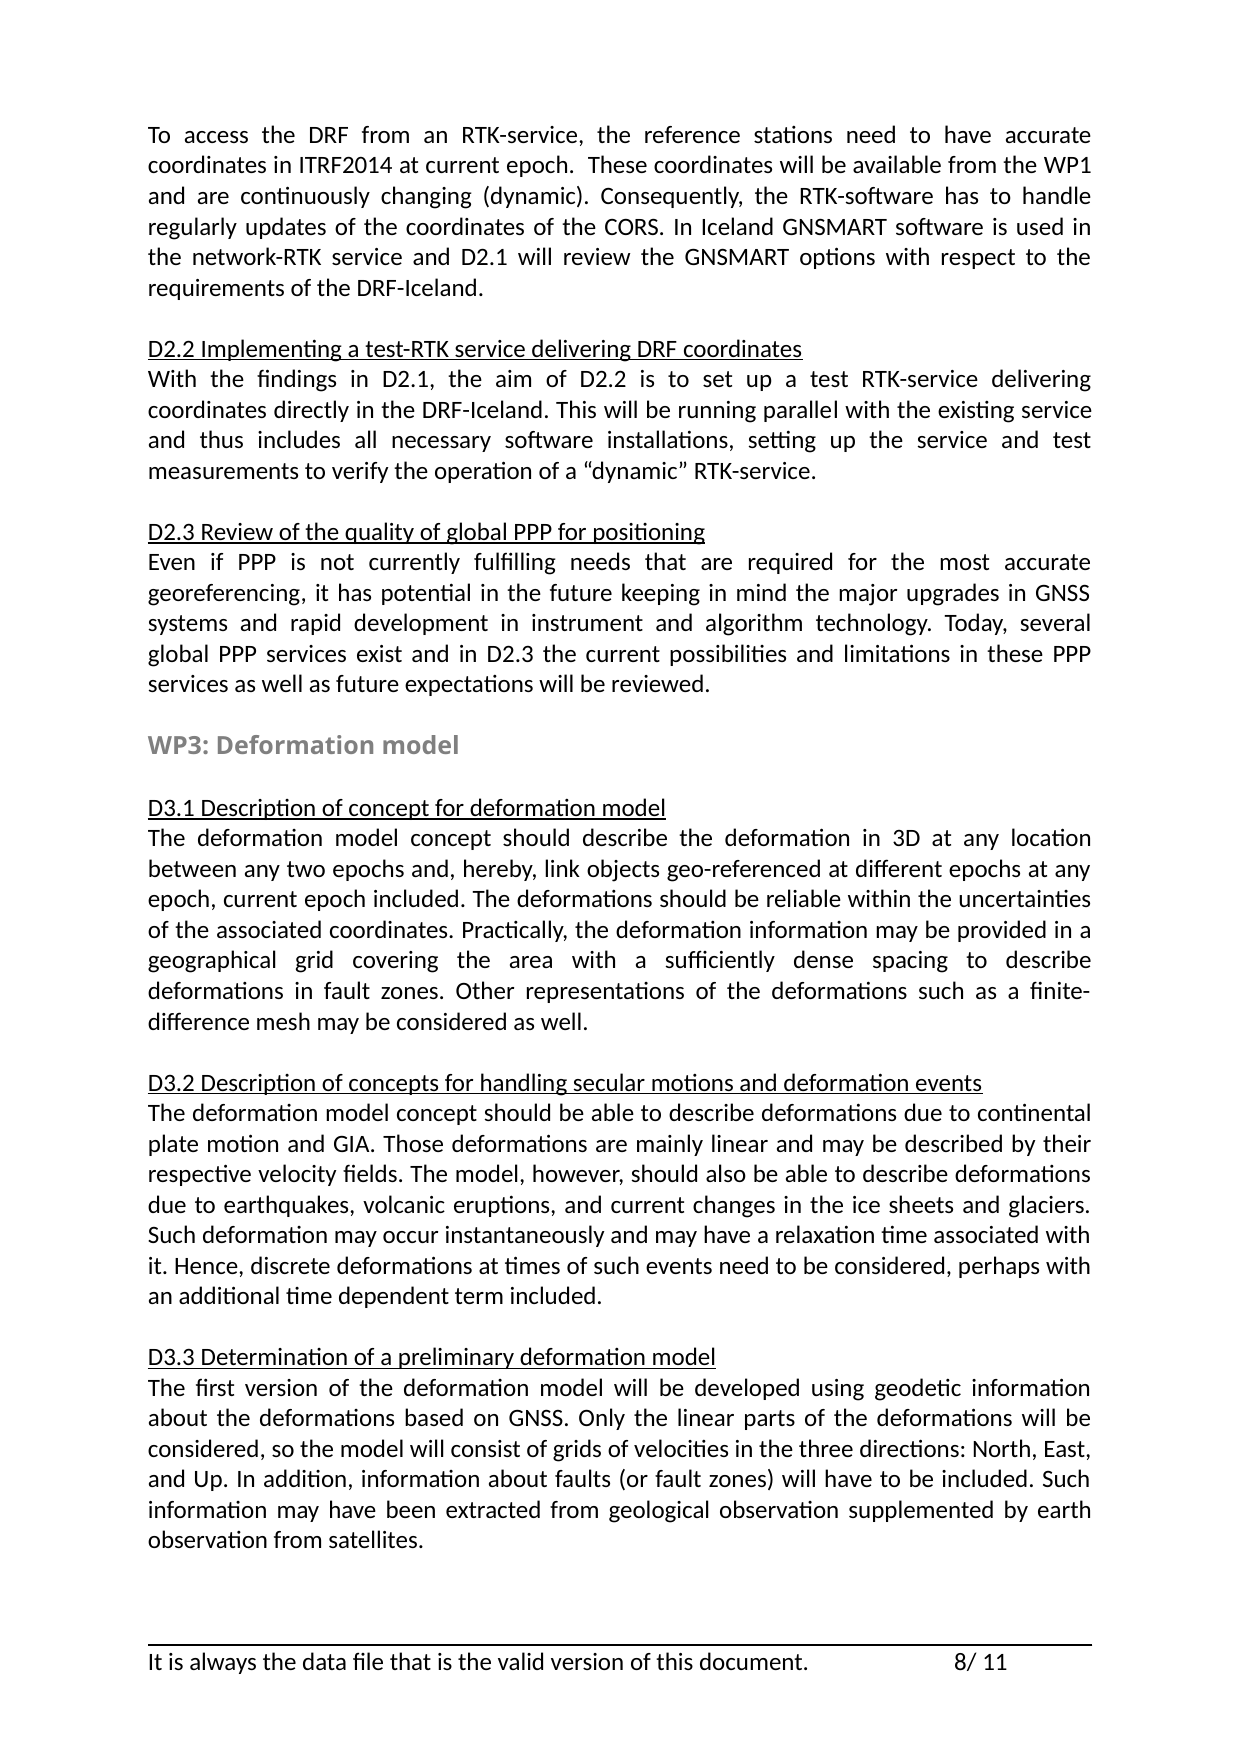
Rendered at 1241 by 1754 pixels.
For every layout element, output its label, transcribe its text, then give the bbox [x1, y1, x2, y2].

text The deformation model concept should be able to describe deformations due to continental plate motion and GIA. Those deformations are mainly linear and may be described by their respective velocity fields. The model, however, should also be able to describe deformations due to earthquakes, volcanic eruptions, and current changes in the ice sheets and glaciers. Such deformation may occur instantaneously and may have a relaxation time associated with it. Hence, discrete deformations at times of such events need to be considered, perhaps with an additional time dependent term included. [148, 1097, 1092, 1311]
subtitle WP3: Deformation model [148, 727, 1092, 762]
subtitle D3.2 Description of concepts for handling secular motions and deformation events [148, 1067, 1092, 1097]
text D2.2 Implementing a test-RTK service delivering DRF coordinates [148, 333, 1092, 363]
text D2.3 Review of the quality of global PPP for positioning [148, 516, 1092, 546]
text The first version of the deformation model will be developed using geodetic information about the deformations based on GNSS. Only the linear parts of the deformations will be considered, so the model will consist of grids of velocities in the three directions: North, East, and Up. In addition, information about faults (or fault zones) will have to be included. Such information may have been extracted from geological observation supplemented by earth observation from satellites. [148, 1372, 1092, 1555]
text The deformation model concept should describe the deformation in 3D at any location between any two epochs and, hereby, link objects geo-referenced at different epochs at any epoch, current epoch included. The deformations should be reliable within the uncertainties of the associated coordinates. Practically, the deformation information may be provided in a geographical grid covering the area with a sufficiently dense spacing to describe deformations in fault zones. Other representations of the deformations such as a finite-difference mesh may be considered as well. [148, 823, 1092, 1036]
subtitle D3.1 Description of concept for deformation model [148, 792, 1092, 823]
text To access the DRF from an RTK-service, the reference stations need to have accurate coordinates in ITRF2014 at current epoch. These coordinates will be available from the WP1 and are continuously changing (dynamic). Consequently, the RTK-software has to handle regularly updates of the coordinates of the CORS. In Iceland GNSMART software is used in the network-RTK service and D2.1 will review the GNSMART options with respect to the requirements of the DRF-Iceland. [148, 119, 1092, 302]
subtitle D3.3 Determination of a preliminary deformation model [148, 1341, 1092, 1372]
text With the findings in D2.1, the aim of D2.2 is to set up a test RTK-service delivering coordinates directly in the DRF-Iceland. This will be running parallel with the existing service and thus includes all necessary software installations, setting up the service and test measurements to verify the operation of a “dynamic” RTK-service. [148, 363, 1092, 485]
text Even if PPP is not currently fulfilling needs that are required for the most accurate georeferencing, it has potential in the future keeping in mind the major upgrades in GNSS systems and rapid development in instrument and algorithm technology. Today, several global PPP services exist and in D2.3 the current possibilities and limitations in these PPP services as well as future expectations will be reviewed. [148, 546, 1092, 699]
